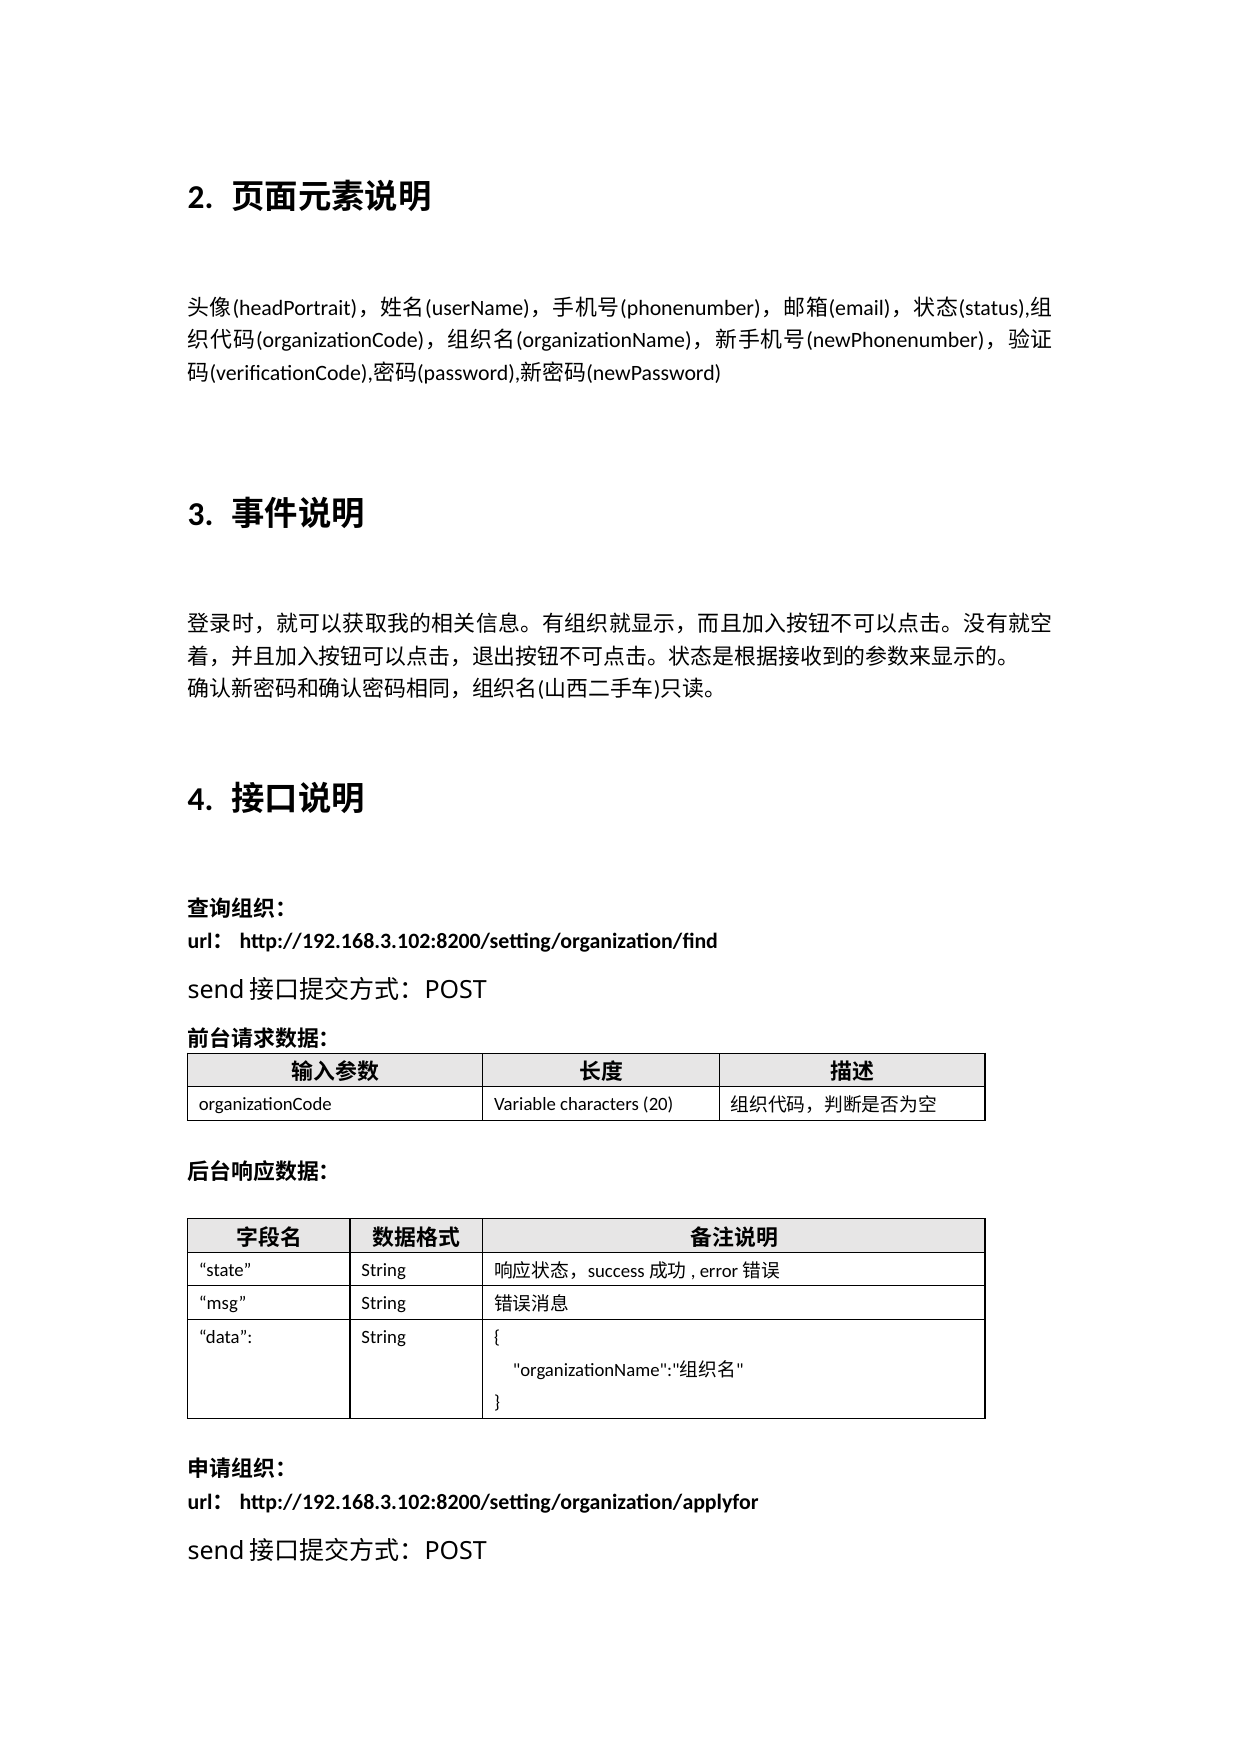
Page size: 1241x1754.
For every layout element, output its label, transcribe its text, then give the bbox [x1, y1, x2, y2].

text 前台请求数据： [187, 1020, 1053, 1053]
table_cell “data”: [188, 1320, 349, 1417]
text send接口提交方式：POST [187, 955, 1053, 1020]
table_cell String [351, 1320, 482, 1417]
table_cell 错误消息 [483, 1286, 984, 1319]
text 后台响应数据： [187, 1153, 1053, 1186]
table_header 长度 [483, 1054, 719, 1086]
text url： http://192.168.3.102:8200/setting/organization/find [187, 923, 1053, 955]
text 确认新密码和确认密码相同，组织名(山西二手车)只读。 [187, 671, 1053, 703]
subtitle 事件说明 [187, 479, 1053, 544]
table_header 数据格式 [351, 1219, 482, 1252]
subtitle 接口说明 [187, 763, 1053, 828]
table_cell Variable characters (20) [483, 1087, 719, 1120]
table_cell “msg” [188, 1286, 349, 1319]
table_cell 响应状态，success 成功 , error 错误 [483, 1253, 984, 1285]
table_cell String [351, 1286, 482, 1319]
table_cell { "organizationName":"组织名" } [483, 1320, 984, 1417]
table_cell 组织代码，判断是否为空 [720, 1087, 984, 1120]
table_cell “state” [188, 1253, 349, 1285]
table_header 字段名 [188, 1219, 349, 1252]
table_cell organizationCode [188, 1087, 482, 1120]
text 查询组织： [187, 890, 1053, 923]
table_header 备注说明 [483, 1219, 984, 1252]
text 申请组织： [187, 1451, 1053, 1483]
text 头像(headPortrait)，姓名(userName)，手机号(phonenumber)，邮箱(email)，状态(status),组织代码(organizationCode)，组织名(organizationName)，新手机号(newPhonenumber)，验证码(verificationCode),密码(password),新密码(newPassword) [187, 289, 1053, 387]
table_cell String [351, 1253, 482, 1285]
text 登录时，就可以获取我的相关信息。有组织就显示，而且加入按钮不可以点击。没有就空着，并且加入按钮可以点击，退出按钮不可点击。状态是根据接收到的参数来显示的。 [187, 606, 1053, 671]
subtitle 页面元素说明 [187, 162, 1053, 227]
table_header 输入参数 [188, 1054, 482, 1086]
text send接口提交方式：POST [187, 1516, 1053, 1581]
text url： http://192.168.3.102:8200/setting/organization/applyfor [187, 1483, 1053, 1516]
table_header 描述 [720, 1054, 984, 1086]
